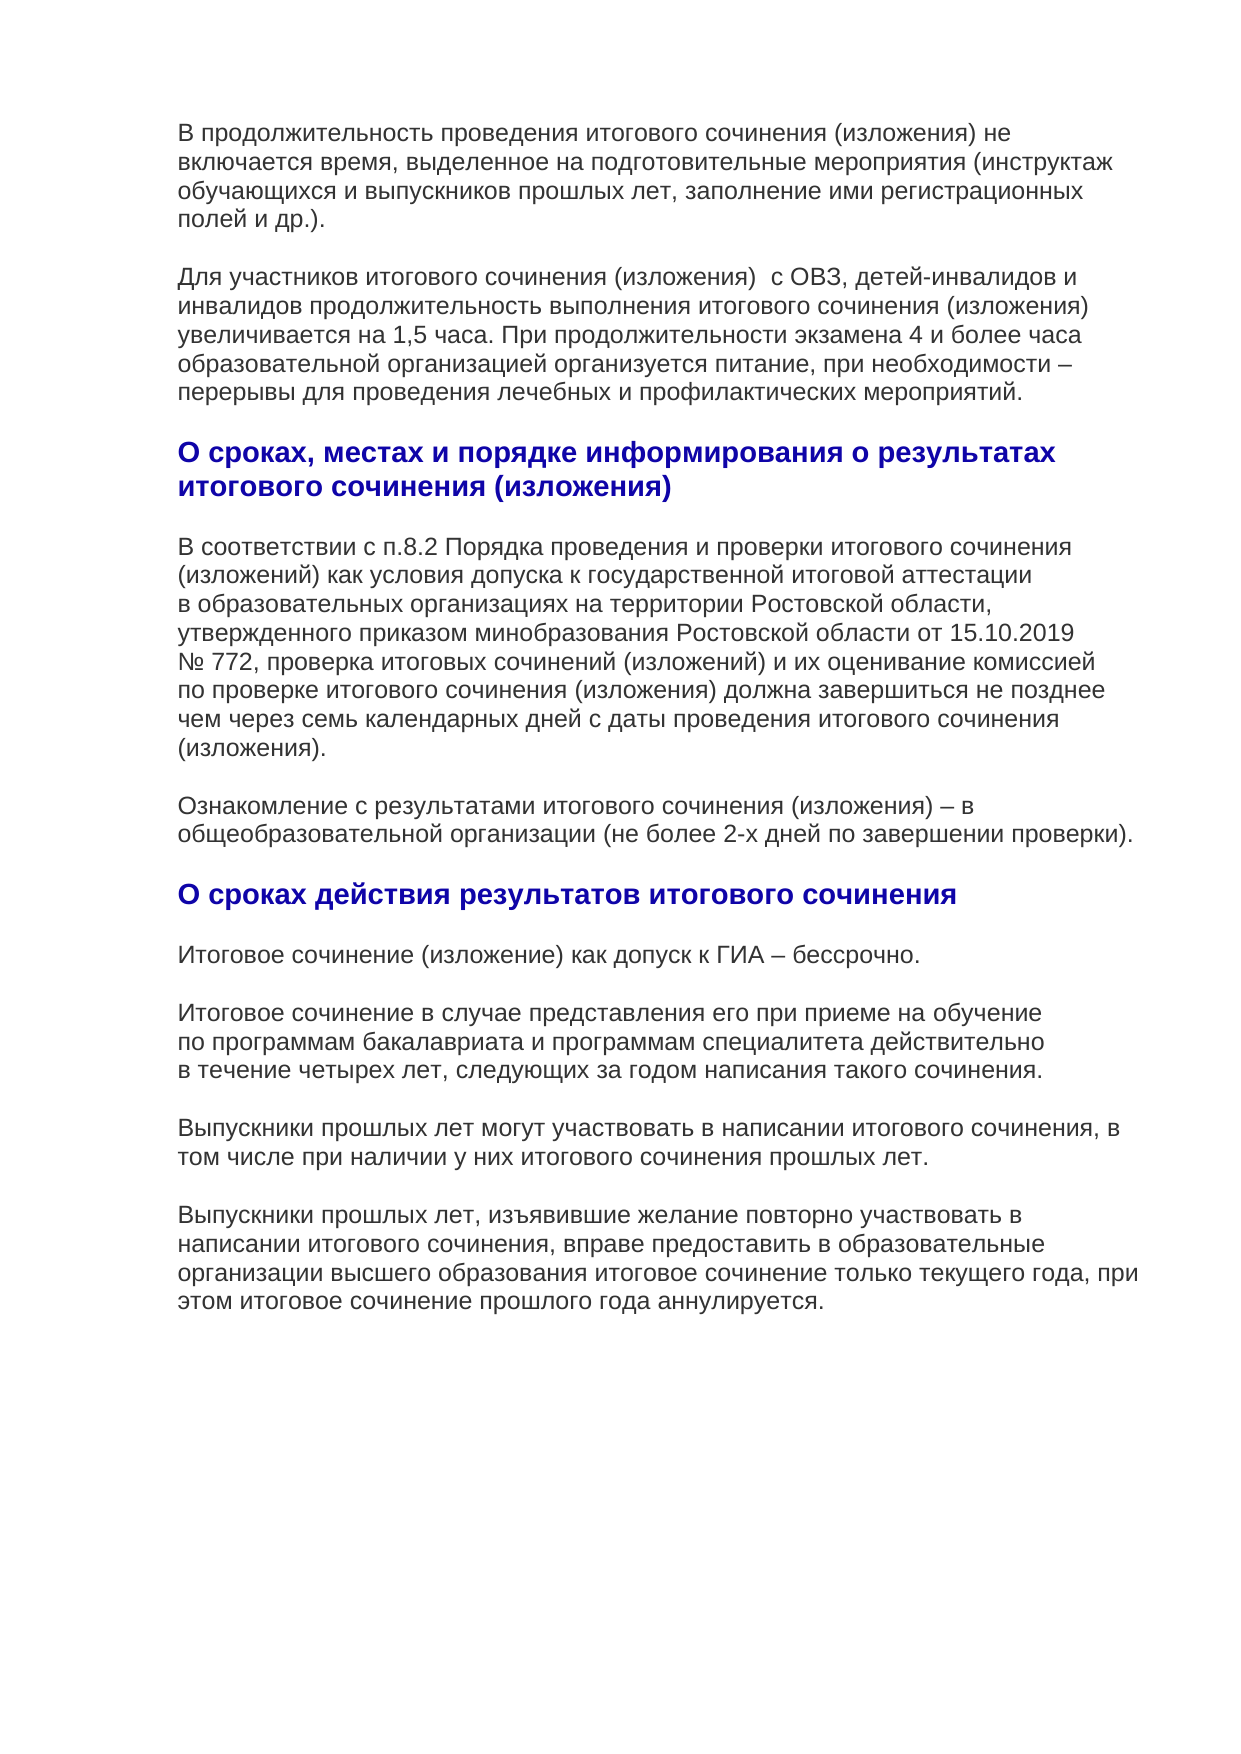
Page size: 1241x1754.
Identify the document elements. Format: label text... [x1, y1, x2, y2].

text В продолжительность проведения итогового сочинения (изложения) не включается время, выделенное на подготовительные мероприятия (инструктаж обучающихся и выпускников прошлых лет, заполнение ими регистрационных полей и др.). [177, 118, 1152, 233]
text В соответствии с п.8.2 Порядка проведения и проверки итогового сочинения (изложений) как условия допуска к государственной итоговой аттестации в образовательных организациях на территории Ростовской области, утвержденного приказом минобразования Ростовской области от 15.10.2019 № 772, проверка итоговых сочинений (изложений) и их оценивание комиссией по проверке итогового сочинения (изложения) должна завершиться не позднее чем через семь календарных дней с даты проведения итогового сочинения (изложения). [177, 531, 1152, 761]
text Для участников итогового сочинения (изложения) с ОВЗ, детей-инвалидов и инвалидов продолжительность выполнения итогового сочинения (изложения) увеличивается на 1,5 часа. При продолжительности экзамена 4 и более часа образовательной организацией организуется питание, при необходимости – перерывы для проведения лечебных и профилактических мероприятий. [177, 262, 1152, 406]
text Выпускники прошлых лет, изъявившие желание повторно участвовать в написании итогового сочинения, вправе предоставить в образовательные организации высшего образования итоговое сочинение только текущего года, при этом итоговое сочинение прошлого года аннулируется. [177, 1200, 1152, 1315]
text Ознакомление с результатами итогового сочинения (изложения) – в общеобразовательной организации (не более 2-х дней по завершении проверки). [177, 791, 1152, 848]
text Итоговое сочинение (изложение) как допуск к ГИА – бессрочно. [177, 940, 1152, 969]
text Выпускники прошлых лет могут участвовать в написании итогового сочинения, в том числе при наличии у них итогового сочинения прошлых лет. [177, 1113, 1152, 1171]
text О сроках, местах и порядке информирования о результатах итогового сочинения (изложения) [177, 435, 1152, 502]
text Итоговое сочинение в случае представления его при приеме на обучение по программам бакалавриата и программам специалитета действительно в течение четырех лет, следующих за годом написания такого сочинения. [177, 998, 1152, 1084]
text О сроках действия результатов итогового сочинения [177, 877, 1152, 911]
